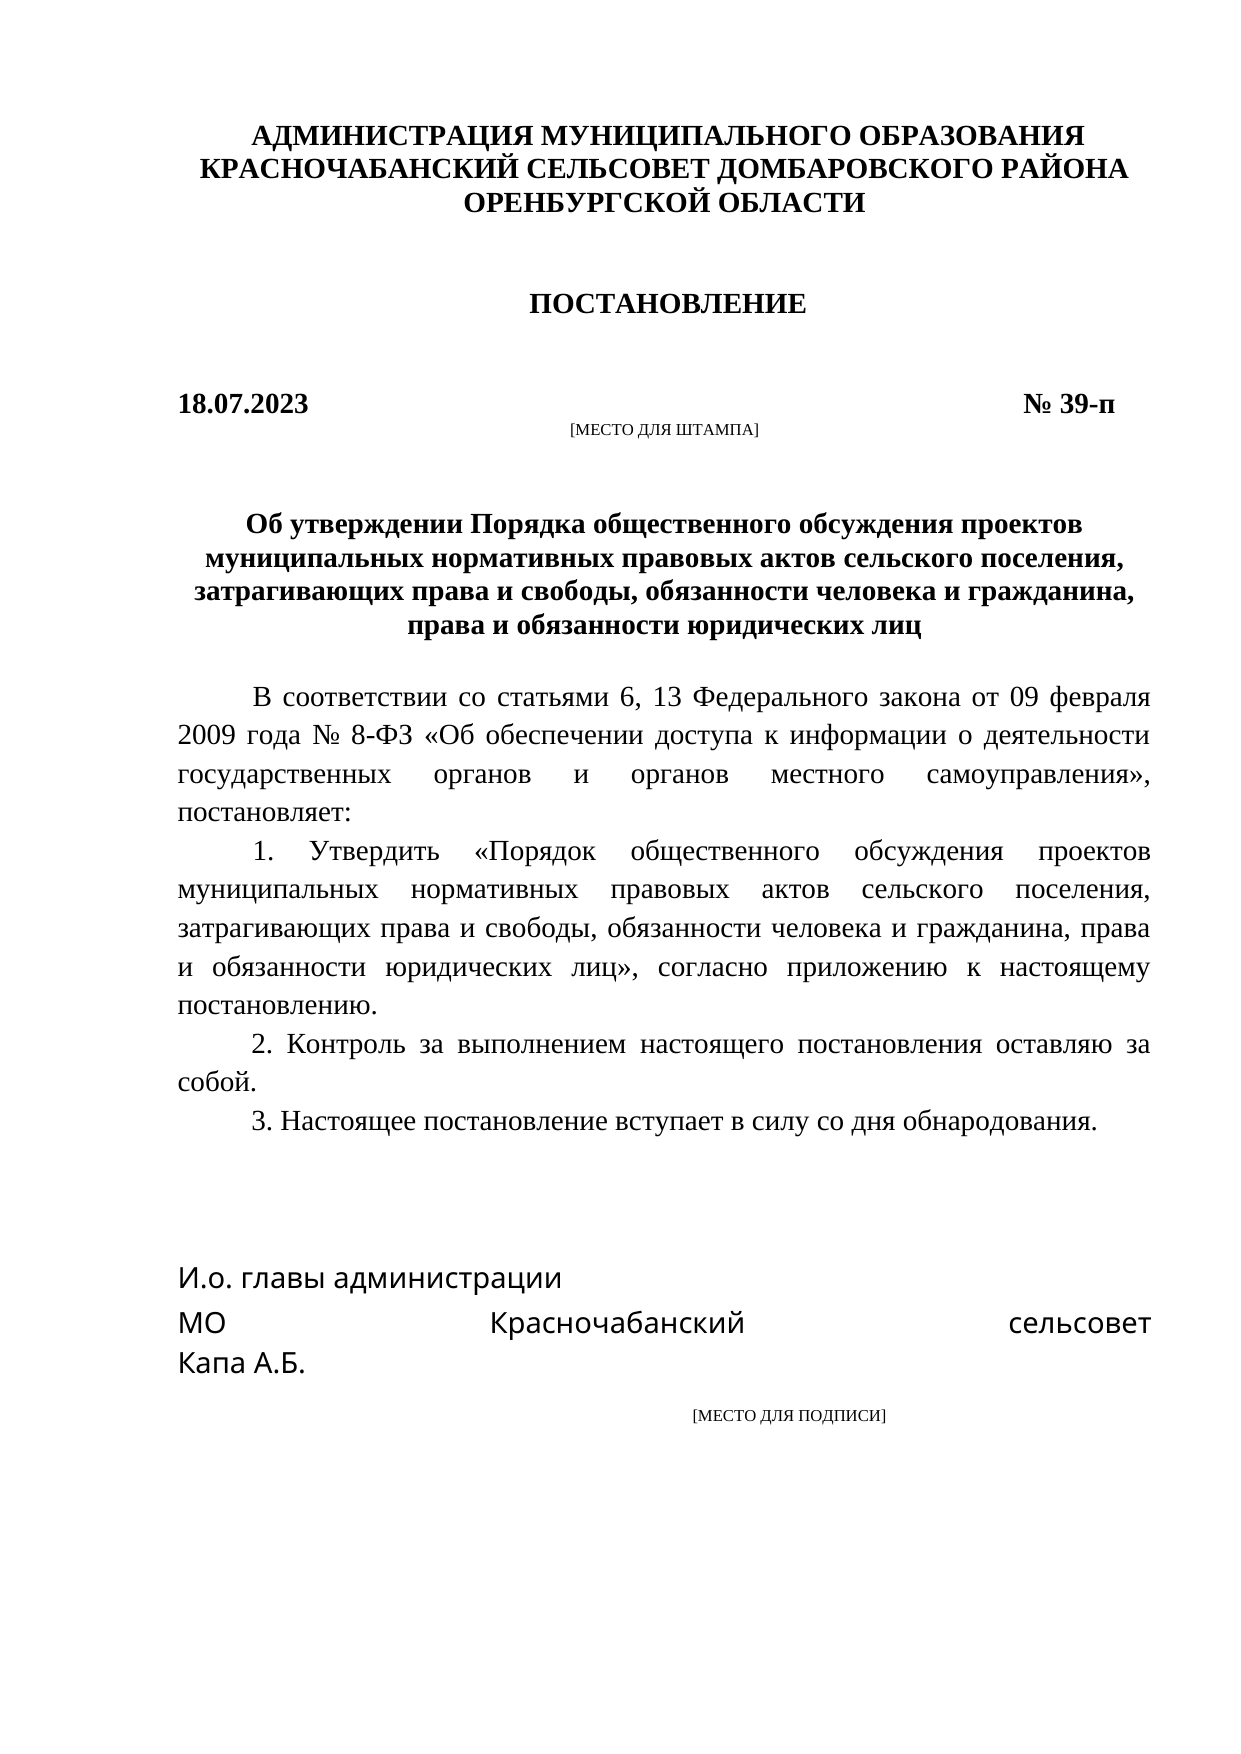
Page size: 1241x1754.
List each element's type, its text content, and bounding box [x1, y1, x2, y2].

text 3. Настоящее постановление вступает в силу со дня обнародования. [177, 1103, 1152, 1136]
text В соответствии со статьями 6, 13 Федерального закона от 09 февраля 2009 года № 8-ФЗ «Об обеспечении доступа к информации о деятельности государственных органов и органов местного самоуправления», постановляет: [177, 679, 1152, 828]
text КРАСНОЧАБАНСКИЙ СЕЛЬСОВЕТ ДОМБАРОВСКОГО РАЙОНА ОРЕНБУРГСКОЙ ОБЛАСТИ [177, 152, 1152, 219]
text И.о. главы администрации [177, 1257, 1152, 1297]
text [МЕСТО ДЛЯ ПОДПИСИ] [177, 1406, 1152, 1425]
text 18.07.2023 № 39-п [177, 386, 1152, 420]
text Об утверждении Порядка общественного обсуждения проектов муниципальных нормативных правовых актов сельского поселения, затрагивающих права и свободы, обязанности человека и гражданина, права и обязанности юридических лиц [177, 506, 1152, 640]
text МО Красночабанский сельсовет Капа А.Б. [177, 1303, 1152, 1382]
text [МЕСТО ДЛЯ ШТАМПА] [177, 420, 1152, 439]
text ПОСТАНОВЛЕНИЕ [177, 286, 1152, 319]
text АДМИНИСТРАЦИЯ МУНИЦИПАЛЬНОГО ОБРАЗОВАНИЯ [177, 118, 1152, 152]
text 2. Контроль за выполнением настоящего постановления оставляю за собой. [177, 1026, 1152, 1098]
title 1. Утвердить «Порядок общественного обсуждения проектов муниципальных нормативных правовых актов сельского поселения, затрагивающих права и свободы, обязанности человека и гражданина, права и обязанности юридических лиц», согласно приложению к настоящему постановлению. [177, 833, 1152, 1021]
